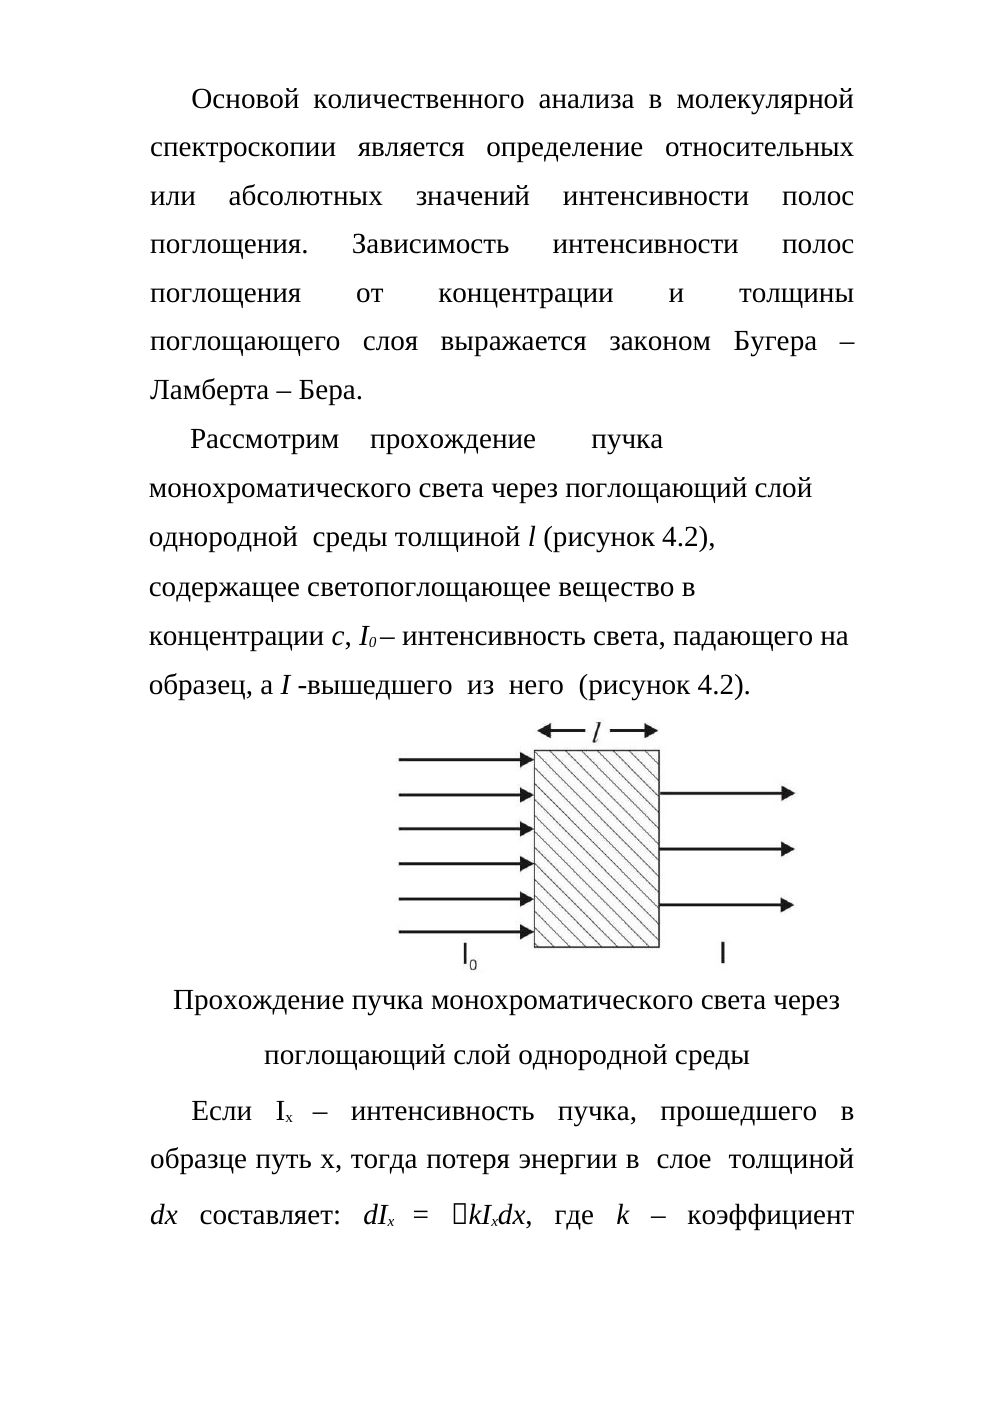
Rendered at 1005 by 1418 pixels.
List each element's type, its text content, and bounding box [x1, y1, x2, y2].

text Рассмотрим прохождение пучка монохроматического света через поглощающий слой однородной среды толщиной l (рисунок 4.2), содержащее светопоглощающее вещество в концентрации c, I0 – интенсивность света, падающего на образец, а I -вышедшего из него (рисунок 4.2). [148, 421, 872, 701]
text Основой количественного анализа в молекулярной спектроскопии является определение относительных или абсолютных значений интенсивности полос поглощения. Зависимость интенсивности полос поглощения от концентрации и толщины поглощающего слоя выражается законом Бугера – Ламберта – Бера. [150, 81, 855, 406]
picture [395, 717, 800, 973]
text Прохождение пучка монохроматического света через поглощающий слой однородной среды [111, 982, 902, 1071]
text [150, 1093, 855, 1233]
